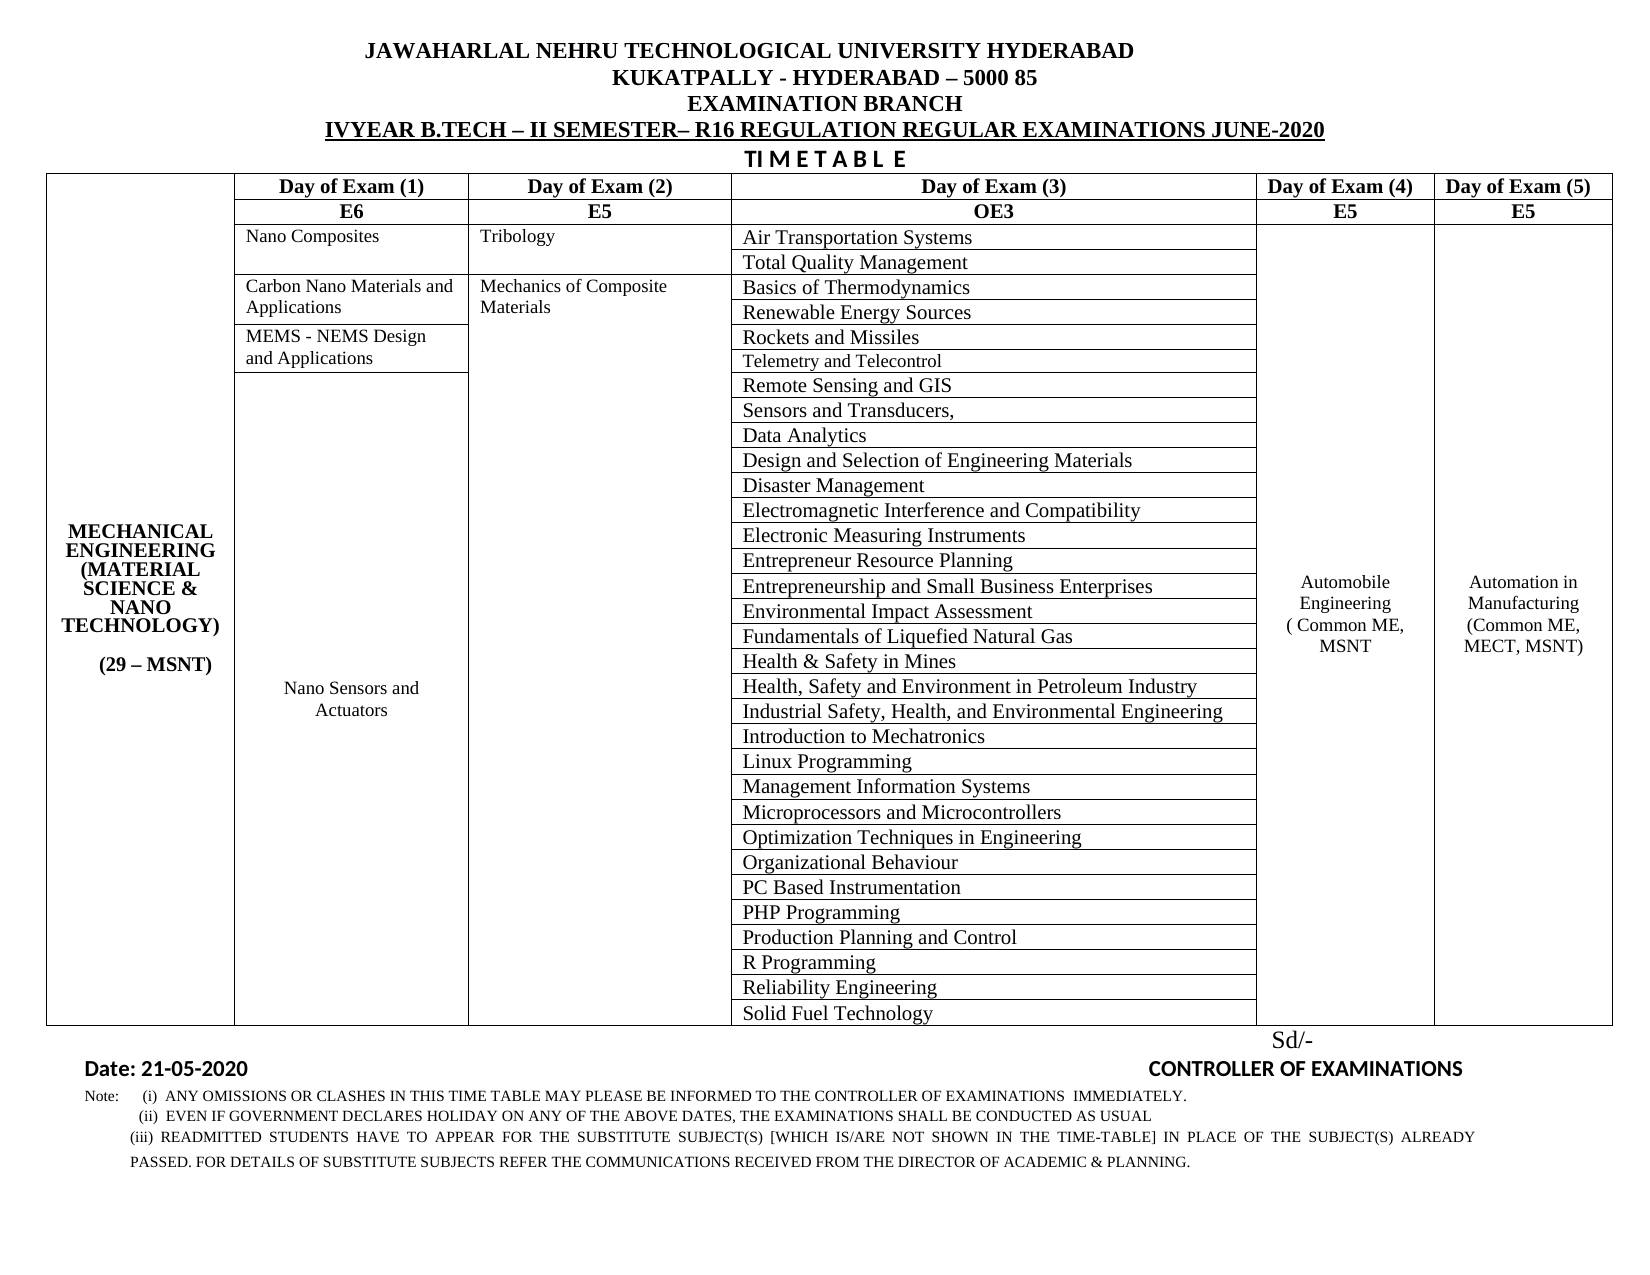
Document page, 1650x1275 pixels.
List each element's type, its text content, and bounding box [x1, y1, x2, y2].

table_cell Reliability Engineering [732, 975, 1256, 999]
text Note: (i) ANY OMISSIONS OR CLASHES IN THIS TIME TABLE MAY PLEASE BE INFORMED TO THE CONTROLLER OF EXAMINATIONS IMMEDIATELY. [84, 1086, 1565, 1104]
table_cell Total Quality Management [732, 250, 1256, 274]
table_cell Rockets and Missiles [732, 325, 1256, 349]
table_cell Entrepreneurship and Small Business Enterprises [732, 574, 1256, 598]
table_cell E5 [469, 200, 731, 223]
table_cell Mechanics of Composite Materials [469, 275, 731, 1024]
table_cell R Programming [732, 950, 1256, 974]
table_cell Solid Fuel Technology [732, 1000, 1256, 1024]
table_cell Carbon Nano Materials and Applications [235, 275, 468, 324]
table_cell Design and Selection of Engineering Materials [732, 448, 1256, 472]
table_cell Electronic Measuring Instruments [732, 523, 1256, 547]
table_cell Environmental Impact Assessment [732, 599, 1256, 623]
text Sd/- [84, 1026, 1565, 1054]
table_cell Data Analytics [732, 423, 1256, 447]
table_cell Day of Exam (3) [732, 174, 1256, 198]
table_cell Entrepreneur Resource Planning [732, 549, 1256, 572]
table_cell Basics of Thermodynamics [732, 275, 1256, 299]
text Date: 21-05-2020 CONTROLLER OF EXAMINATIONS [84, 1054, 1565, 1082]
table_cell Health & Safety in Mines [732, 649, 1256, 673]
table_cell E5 [1257, 200, 1434, 223]
table_cell PHP Programming [732, 900, 1256, 924]
table_cell Remote Sensing and GIS [732, 373, 1256, 397]
table_cell Fundamentals of Liquefied Natural Gas [732, 624, 1256, 648]
table_cell Day of Exam (2) [469, 174, 731, 198]
table_cell Disaster Management [732, 473, 1256, 497]
table_cell Management Information Systems [732, 775, 1256, 798]
table_cell Production Planning and Control [732, 925, 1256, 949]
table_cell Optimization Techniques in Engineering [732, 825, 1256, 849]
table_cell Organizational Behaviour [732, 850, 1256, 874]
text (ii) EVEN IF GOVERNMENT DECLARES HOLIDAY ON ANY OF THE ABOVE DATES, THE EXAMINATIONS SHALL BE CONDUCTED AS USUAL [84, 1107, 1565, 1125]
table_cell E5 [1435, 200, 1612, 223]
table_cell Nano Composites [235, 225, 468, 274]
table_cell MEMS - NEMS Design and Applications [235, 325, 468, 372]
table_cell Electromagnetic Interference and Compatibility [732, 498, 1256, 522]
text (iii) READMITTED STUDENTS HAVE TO APPEAR FOR THE SUBSTITUTE SUBJECT(S) [WHICH IS/ARE NOT SHOWN IN THE TIME-TABLE] IN PLACE OF THE SUBJECT(S) ALREADY PASSED. FOR DETAILS OF SUBSTITUTE SUBJECTS REFER THE COMMUNICATIONS RECEIVED FROM THE DIRECTOR OF ACADEMIC & PLANNING. [130, 1129, 1478, 1173]
table_cell Health, Safety and Environment in Petroleum Industry [732, 674, 1256, 698]
table_cell Automation in Manufacturing (Common ME, MECT, MSNT) [1435, 225, 1612, 1024]
table_cell PC Based Instrumentation [732, 875, 1256, 899]
table_cell Telemetry and Telecontrol [732, 350, 1256, 372]
table_cell E6 [235, 200, 468, 223]
table_cell Sensors and Transducers, [732, 398, 1256, 422]
table_cell Day of Exam (5) [1435, 174, 1612, 198]
table_cell Air Transportation Systems [732, 225, 1256, 249]
table_cell Renewable Energy Sources [732, 300, 1256, 324]
table_cell OE3 [732, 200, 1256, 223]
table_cell Nano Sensors and Actuators [235, 373, 468, 1024]
table_cell Automobile Engineering ( Common ME, MSNT [1257, 225, 1434, 1024]
table_cell Linux Programming [732, 749, 1256, 773]
table_cell Day of Exam (4) [1257, 174, 1434, 198]
table_cell MECHANICAL ENGINEERING (MATERIAL SCIENCE & NANO TECHNOLOGY) (29 – MSNT) [47, 174, 234, 1024]
table_cell Tribology [469, 225, 731, 274]
table_cell Day of Exam (1) [235, 174, 468, 198]
table_cell Microprocessors and Microcontrollers [732, 800, 1256, 824]
table_cell Industrial Safety, Health, and Environmental Engineering [732, 699, 1256, 723]
table_cell Introduction to Mechatronics [732, 724, 1256, 748]
